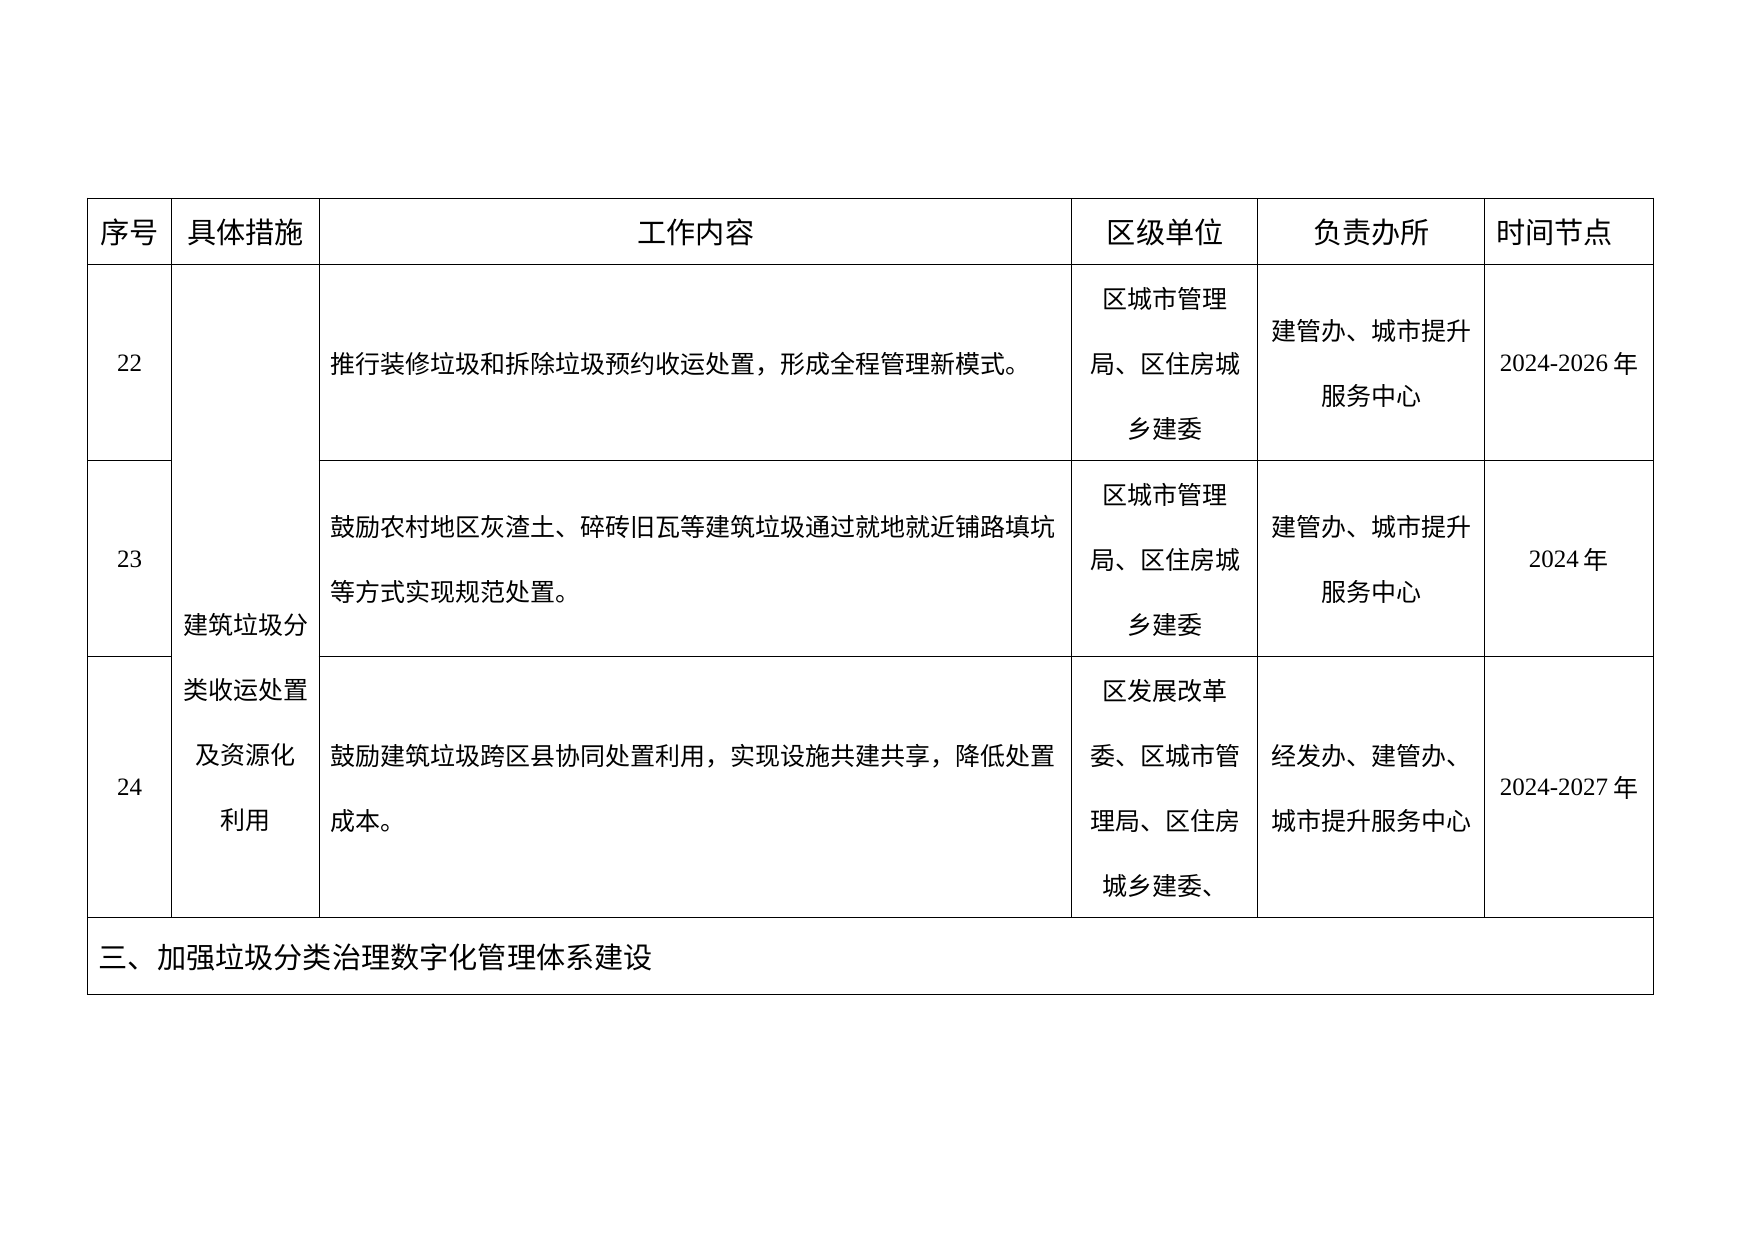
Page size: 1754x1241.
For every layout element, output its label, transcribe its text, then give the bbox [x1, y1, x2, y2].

table_cell 区城市管理局、区住房城乡建委 [1072, 265, 1257, 460]
table_cell 23 [88, 461, 171, 656]
table_cell 推行装修垃圾和拆除垃圾预约收运处置，形成全程管理新模式。 [320, 265, 1071, 460]
table_cell 2024-2026年 [1485, 265, 1653, 460]
table_header 区级单位 [1072, 199, 1257, 264]
table_header 时间节点 [1485, 199, 1653, 264]
table_header 具体措施 [172, 199, 319, 264]
table_cell 鼓励建筑垃圾跨区县协同处置利用，实现设施共建共享，降低处置成本。 [320, 657, 1071, 917]
table_cell 建管办、城市提升服务中心 [1258, 265, 1484, 460]
table_cell 经发办、建管办、城市提升服务中心 [1258, 657, 1484, 917]
table_header 负责办所 [1258, 199, 1484, 264]
table_cell 三、加强垃圾分类治理数字化管理体系建设 [88, 918, 1653, 994]
table_cell 鼓励农村地区灰渣土、碎砖旧瓦等建筑垃圾通过就地就近铺路填坑等方式实现规范处置。 [320, 461, 1071, 656]
table_cell 区发展改革委、区城市管理局、区住房城乡建委、 [1072, 657, 1257, 917]
table_cell 2024-2027年 [1485, 657, 1653, 917]
table_cell 建管办、城市提升服务中心 [1258, 461, 1484, 656]
table_cell 区城市管理局、区住房城乡建委 [1072, 461, 1257, 656]
table_header 工作内容 [320, 199, 1071, 264]
table_cell 2024年 [1485, 461, 1653, 656]
table_header 序号 [88, 199, 171, 264]
table_cell 24 [88, 657, 171, 917]
table_cell 22 [88, 265, 171, 460]
